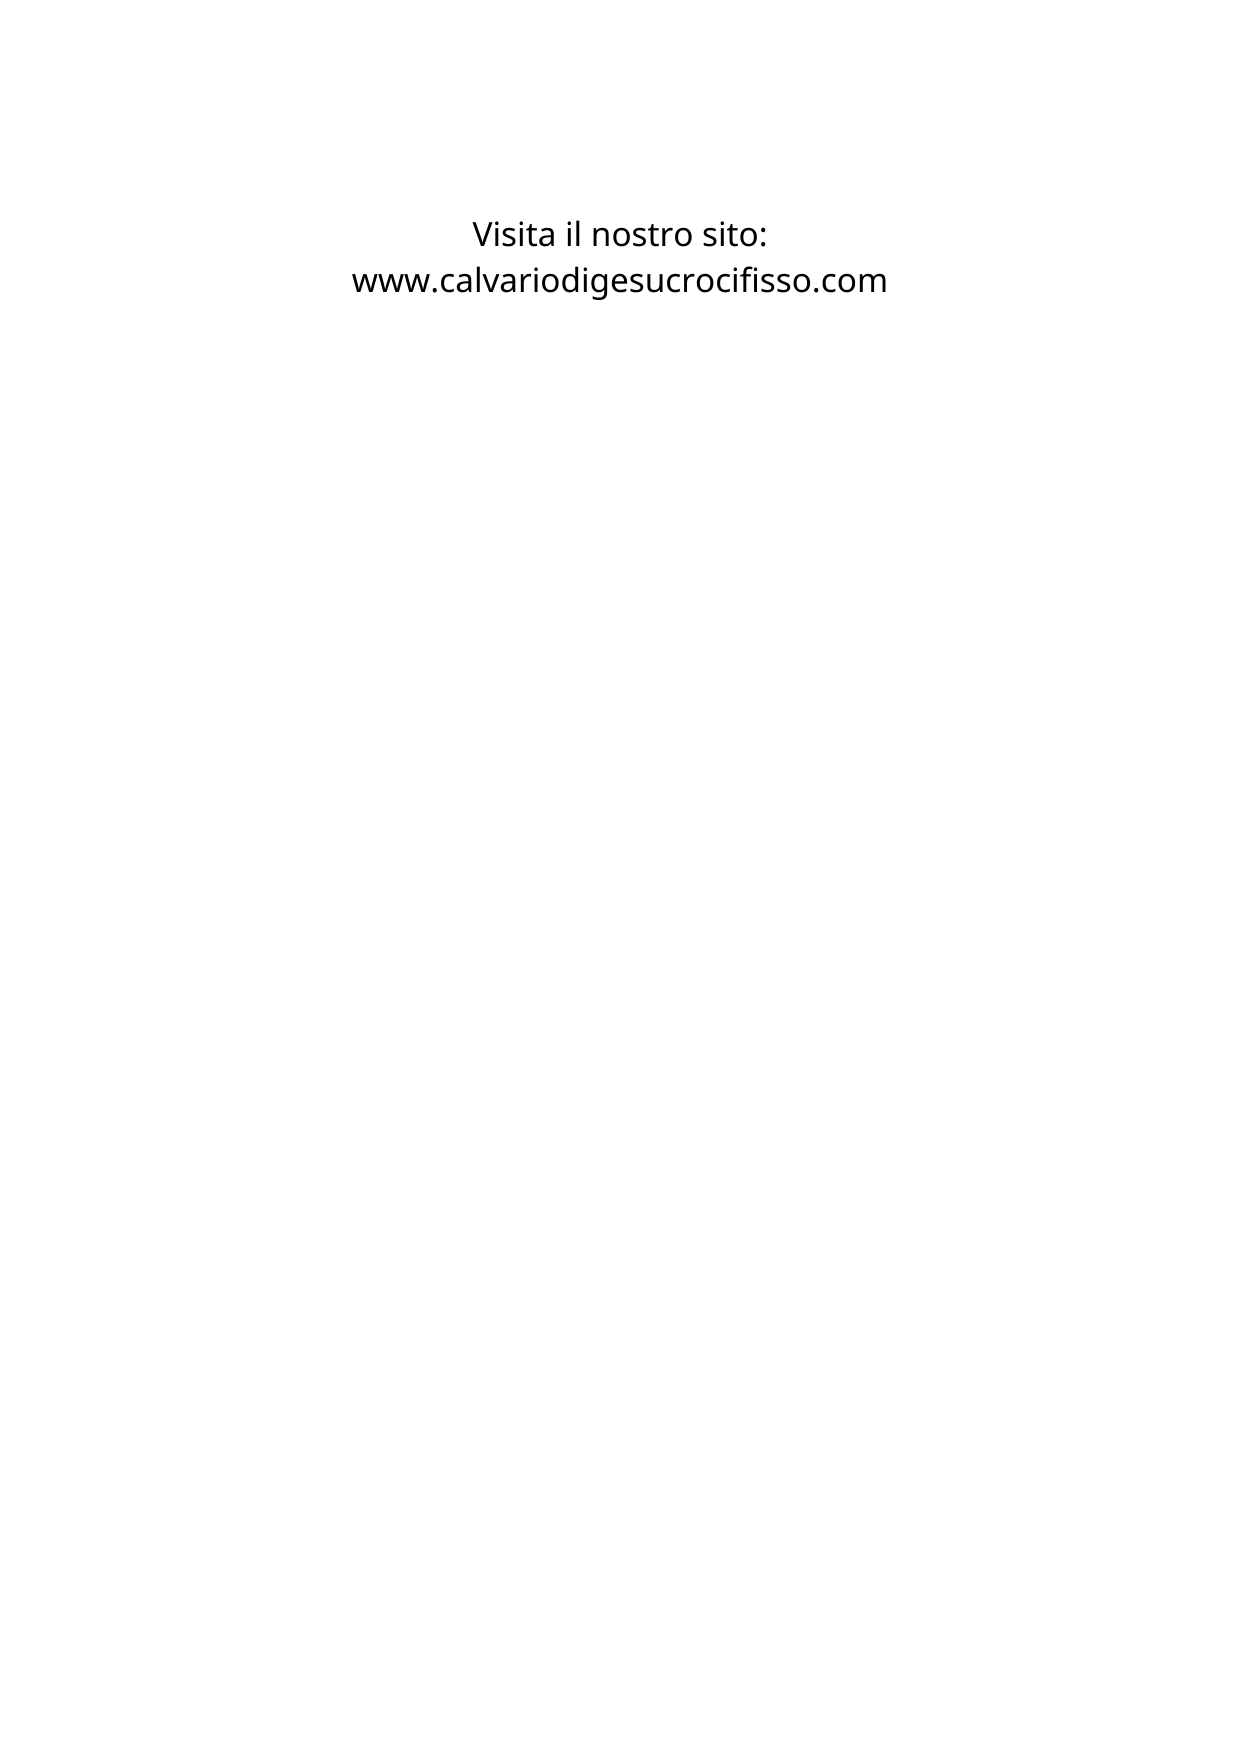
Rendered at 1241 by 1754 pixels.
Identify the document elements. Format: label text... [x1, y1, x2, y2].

text www.calvariodigesucrocifisso.com [75, 257, 1165, 302]
text Visita il nostro sito: [75, 211, 1165, 257]
